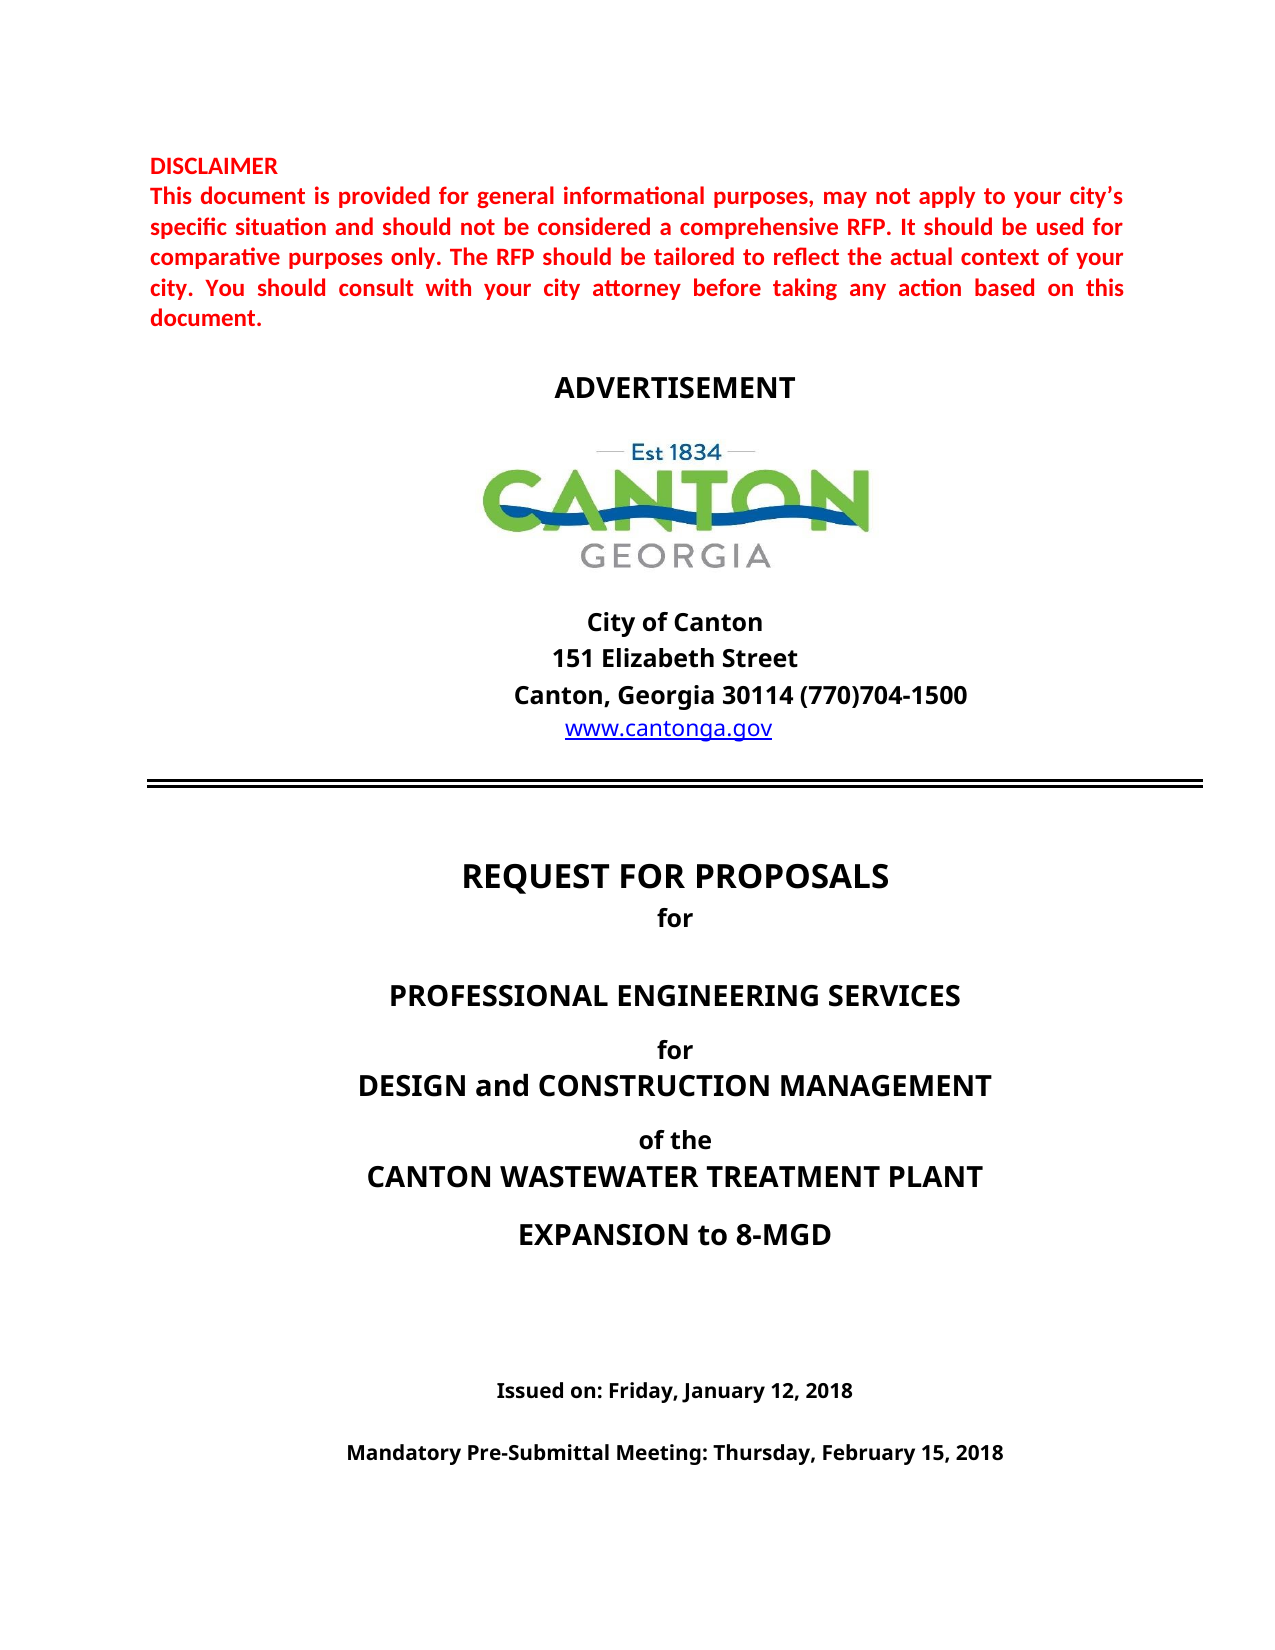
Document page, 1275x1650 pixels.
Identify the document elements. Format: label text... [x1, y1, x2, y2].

text of the [150, 1124, 1200, 1156]
text 151 Elizabeth Street [150, 641, 1200, 675]
text Issued on: Friday, January 12, 2018 [150, 1377, 1199, 1405]
text CANTON WASTEWATER TREATMENT PLANT [150, 1156, 1200, 1196]
text REQUEST FOR PROPOSALS [150, 853, 1200, 898]
text for [150, 1033, 1200, 1066]
text for [150, 902, 1200, 934]
text ADVERTISEMENT [150, 368, 1200, 407]
text DESIGN and CONSTRUCTION MANAGEMENT [150, 1066, 1200, 1105]
picture [420, 409, 930, 602]
text Canton, Georgia 30114 (770)704-1500 www.cantonga.gov [513, 678, 1013, 743]
text City of Canton [150, 604, 1200, 638]
text EXPANSION to 8-MGD [150, 1214, 1200, 1254]
text DISCLAIMER [150, 150, 1125, 181]
text Mandatory Pre-Submittal Meeting: Thursday, February 15, 2018 [150, 1438, 1200, 1466]
text PROFESSIONAL ENGINEERING SERVICES [150, 975, 1200, 1015]
text This document is provided for general informational purposes, may not apply to your city’s specific situation and should not be considered a comprehensive RFP. It should be used for comparative purposes only. The RFP should be tailored to reflect the actual context of your city. You should consult with your city attorney before taking any action based on this document. [150, 181, 1125, 333]
